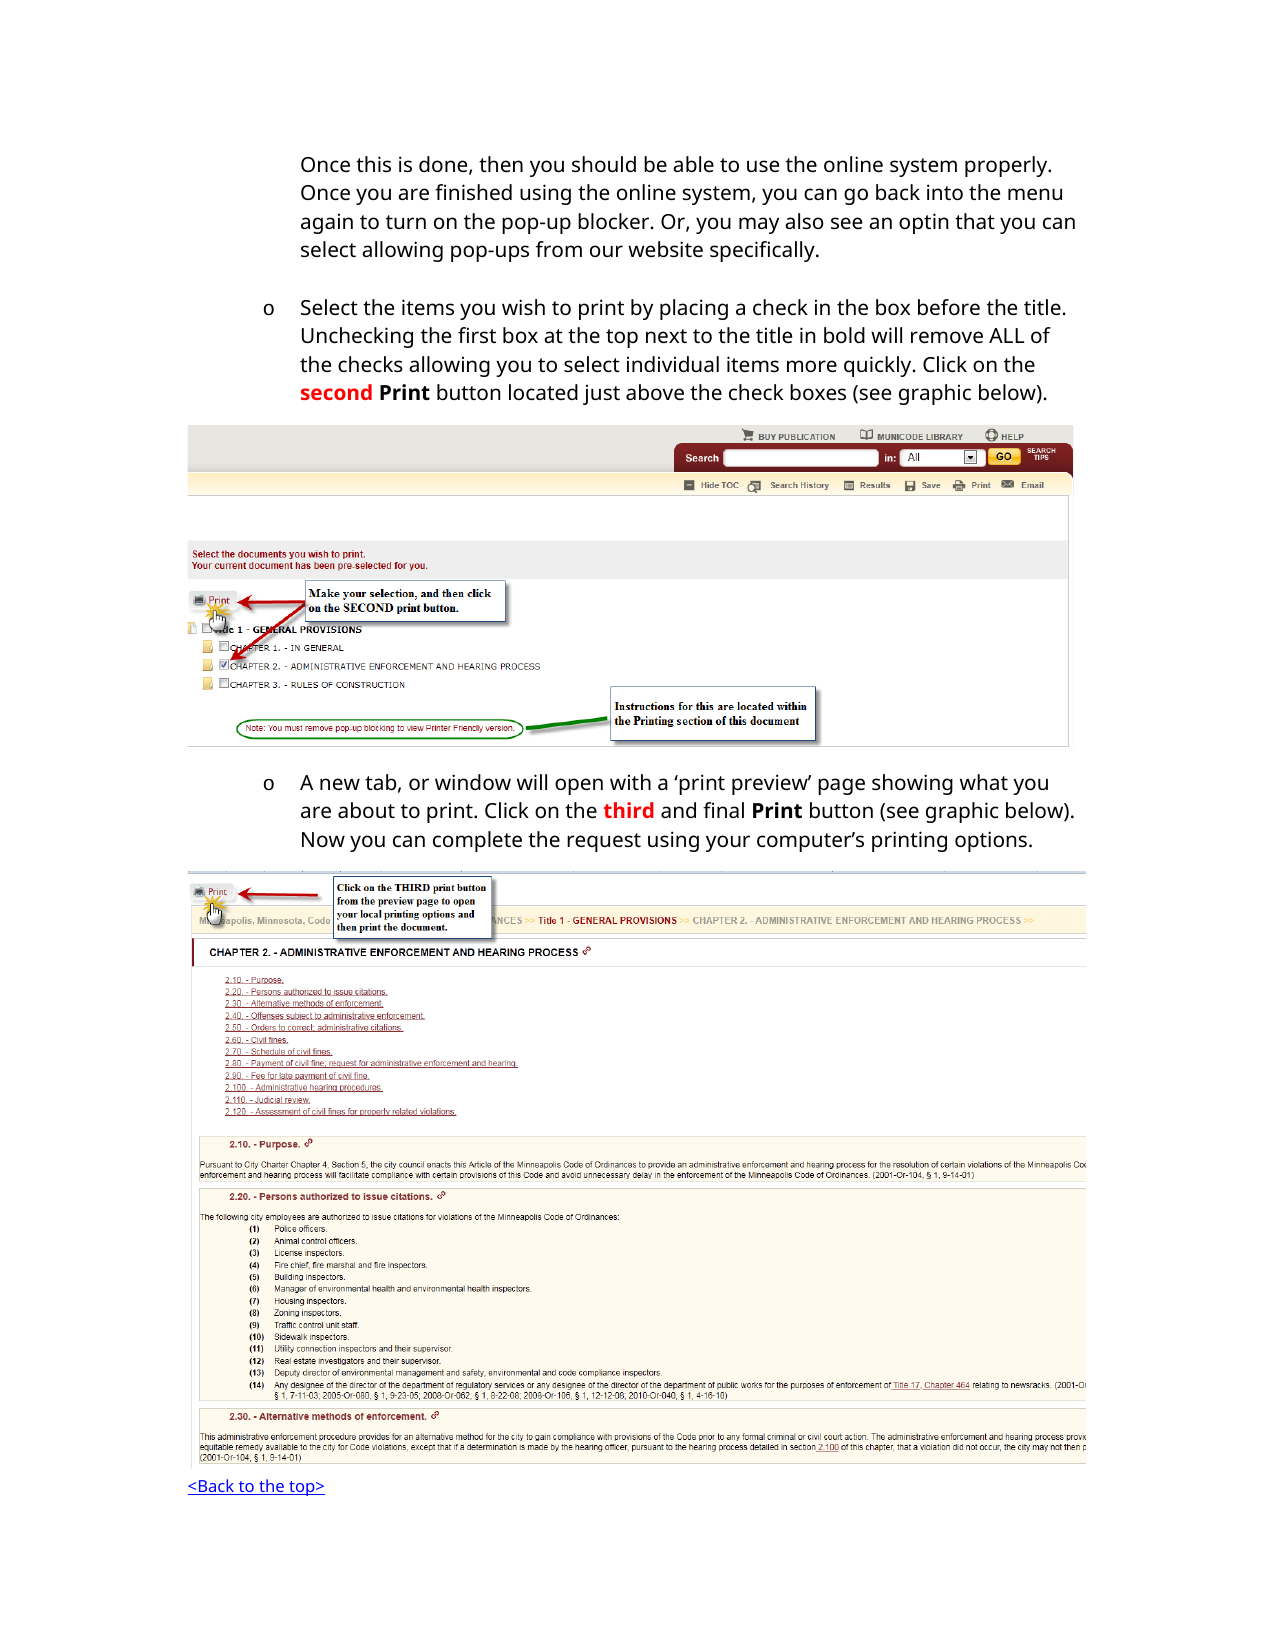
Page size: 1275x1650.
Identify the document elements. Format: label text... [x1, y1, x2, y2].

picture [187, 425, 1074, 749]
list A new tab, or window will open with a ‘print preview’ page showing what you are about to print. Click on the third and final Print button (see graphic below). Now you can complete the request using your computer’s printing options. [262, 768, 1087, 853]
picture [187, 871, 1086, 1469]
text Once this is done, then you should be able to use the online system properly. Once you are finished using the online system, you can go back into the menu again to turn on the pop-up blocker. Or, you may also see an optin that you can select allowing pop-ups from our website specifically. [300, 150, 1087, 264]
list Select the items you wish to print by placing a check in the box before the title. Unchecking the first box at the top next to the title in bold will remove ALL of the checks allowing you to select individual items more quickly. Click on the second Print button located just above the check boxes (see graphic below). [262, 293, 1087, 407]
text <Back to the top> [187, 1475, 1087, 1498]
